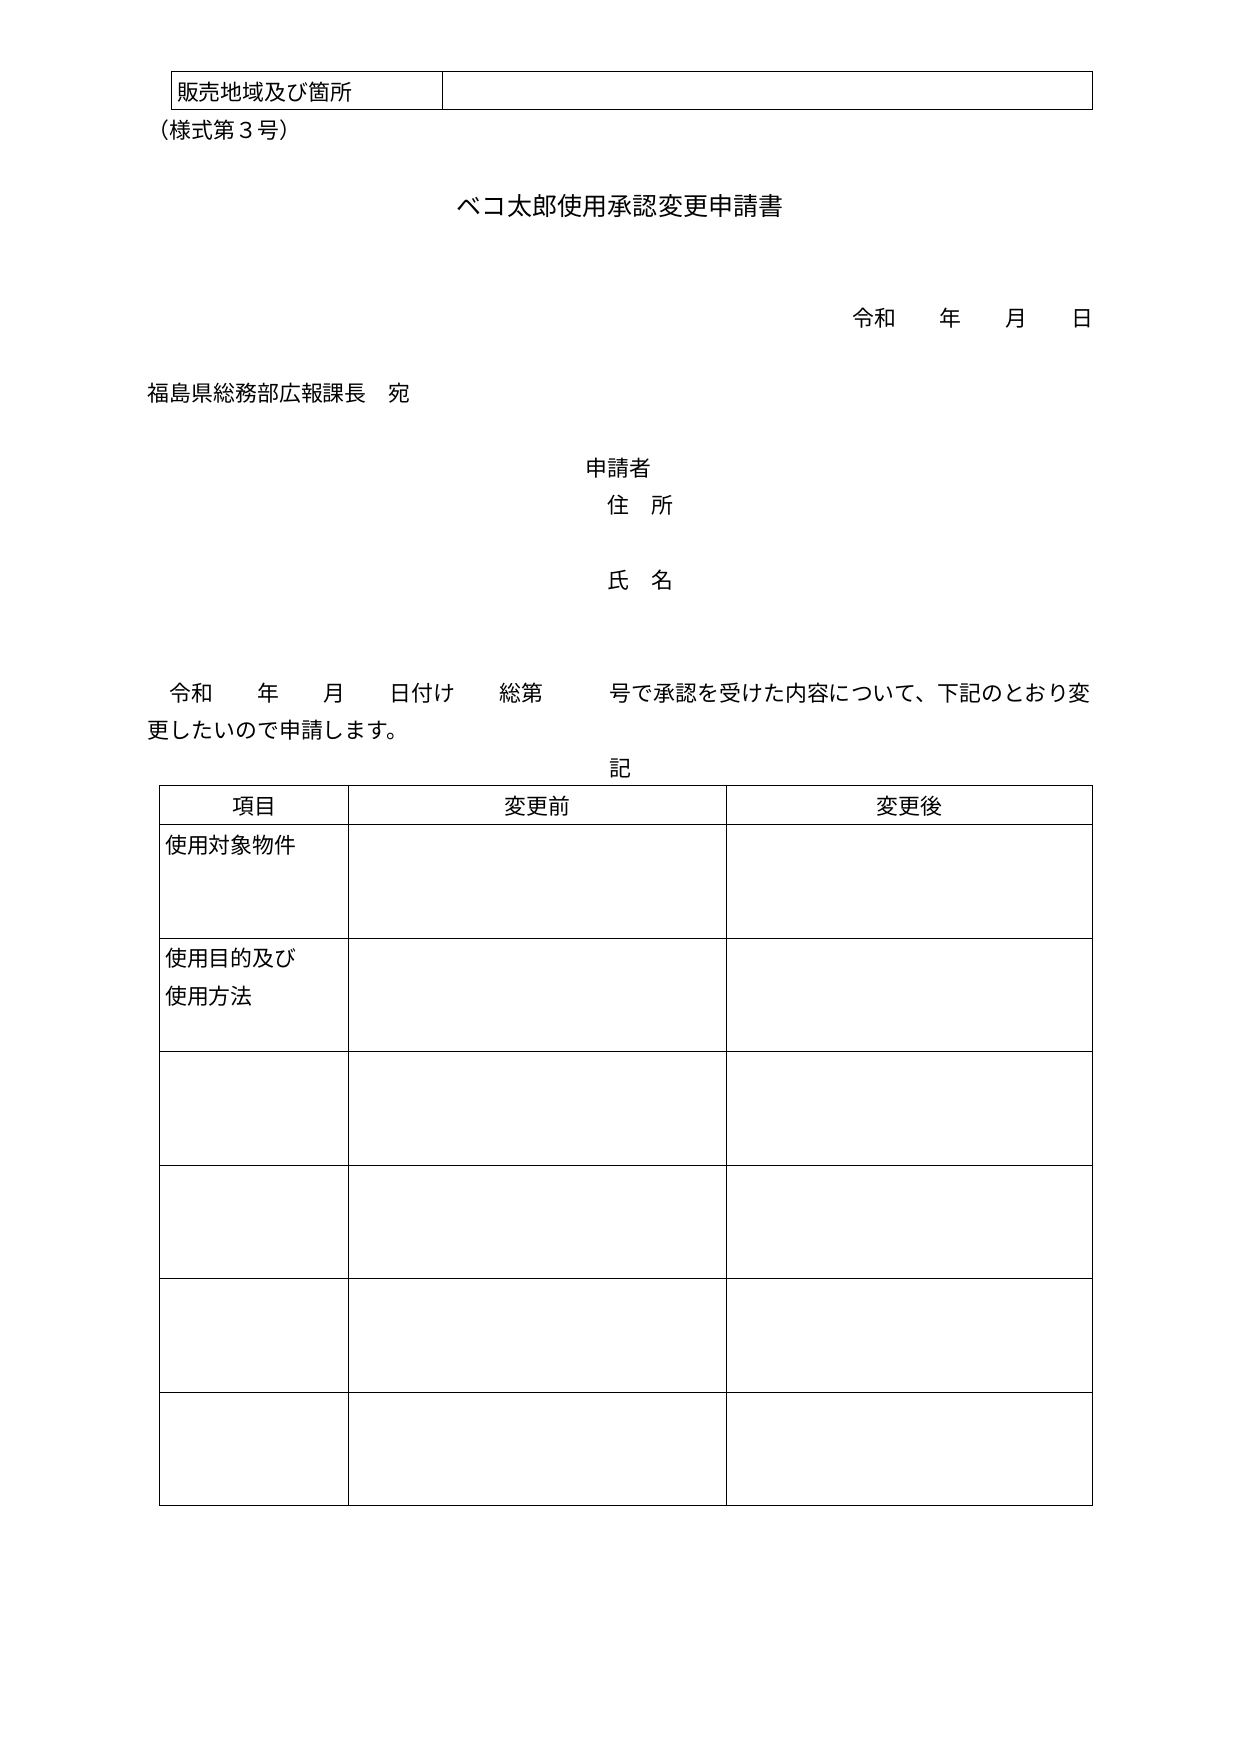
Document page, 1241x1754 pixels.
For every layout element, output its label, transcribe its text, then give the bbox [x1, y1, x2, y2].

text 氏 名 [148, 560, 1092, 598]
table_cell [349, 1166, 726, 1278]
table_cell [727, 825, 1092, 937]
table_cell [727, 1166, 1092, 1278]
table_header 項目 [160, 786, 348, 824]
table_cell 使用対象物件 [160, 825, 348, 937]
table_cell [349, 825, 726, 937]
text ベコ太郎使用承認変更申請書 [148, 185, 1092, 223]
table_cell 販売地域及び箇所 [172, 72, 442, 109]
text 申請者 [148, 448, 1092, 485]
table_cell [349, 1393, 726, 1505]
table_header 変更後 [727, 786, 1092, 824]
table_cell [160, 1279, 348, 1392]
text 令和 年 月 日付け 総第 号で承認を受けた内容について、下記のとおり変更したいので申請します。 [148, 673, 1092, 748]
table_cell [727, 939, 1092, 1051]
table_cell [349, 939, 726, 1051]
table_header 変更前 [349, 786, 726, 824]
table_cell [443, 72, 1092, 109]
table_cell [727, 1052, 1092, 1164]
text （様式第３号） [148, 110, 1092, 148]
table_cell [727, 1279, 1092, 1392]
text 記 [148, 748, 1092, 785]
text 令和 年 月 日 [148, 298, 1092, 335]
text 福島県総務部広報課長 宛 [148, 373, 1092, 410]
table_cell [349, 1052, 726, 1164]
table_cell 使用目的及び 使用方法 [160, 939, 348, 1051]
table_cell [160, 1393, 348, 1505]
table_cell [349, 1279, 726, 1392]
table_cell [160, 1166, 348, 1278]
table_cell [160, 1052, 348, 1164]
text 住 所 [148, 485, 1092, 523]
table_cell [727, 1393, 1092, 1505]
